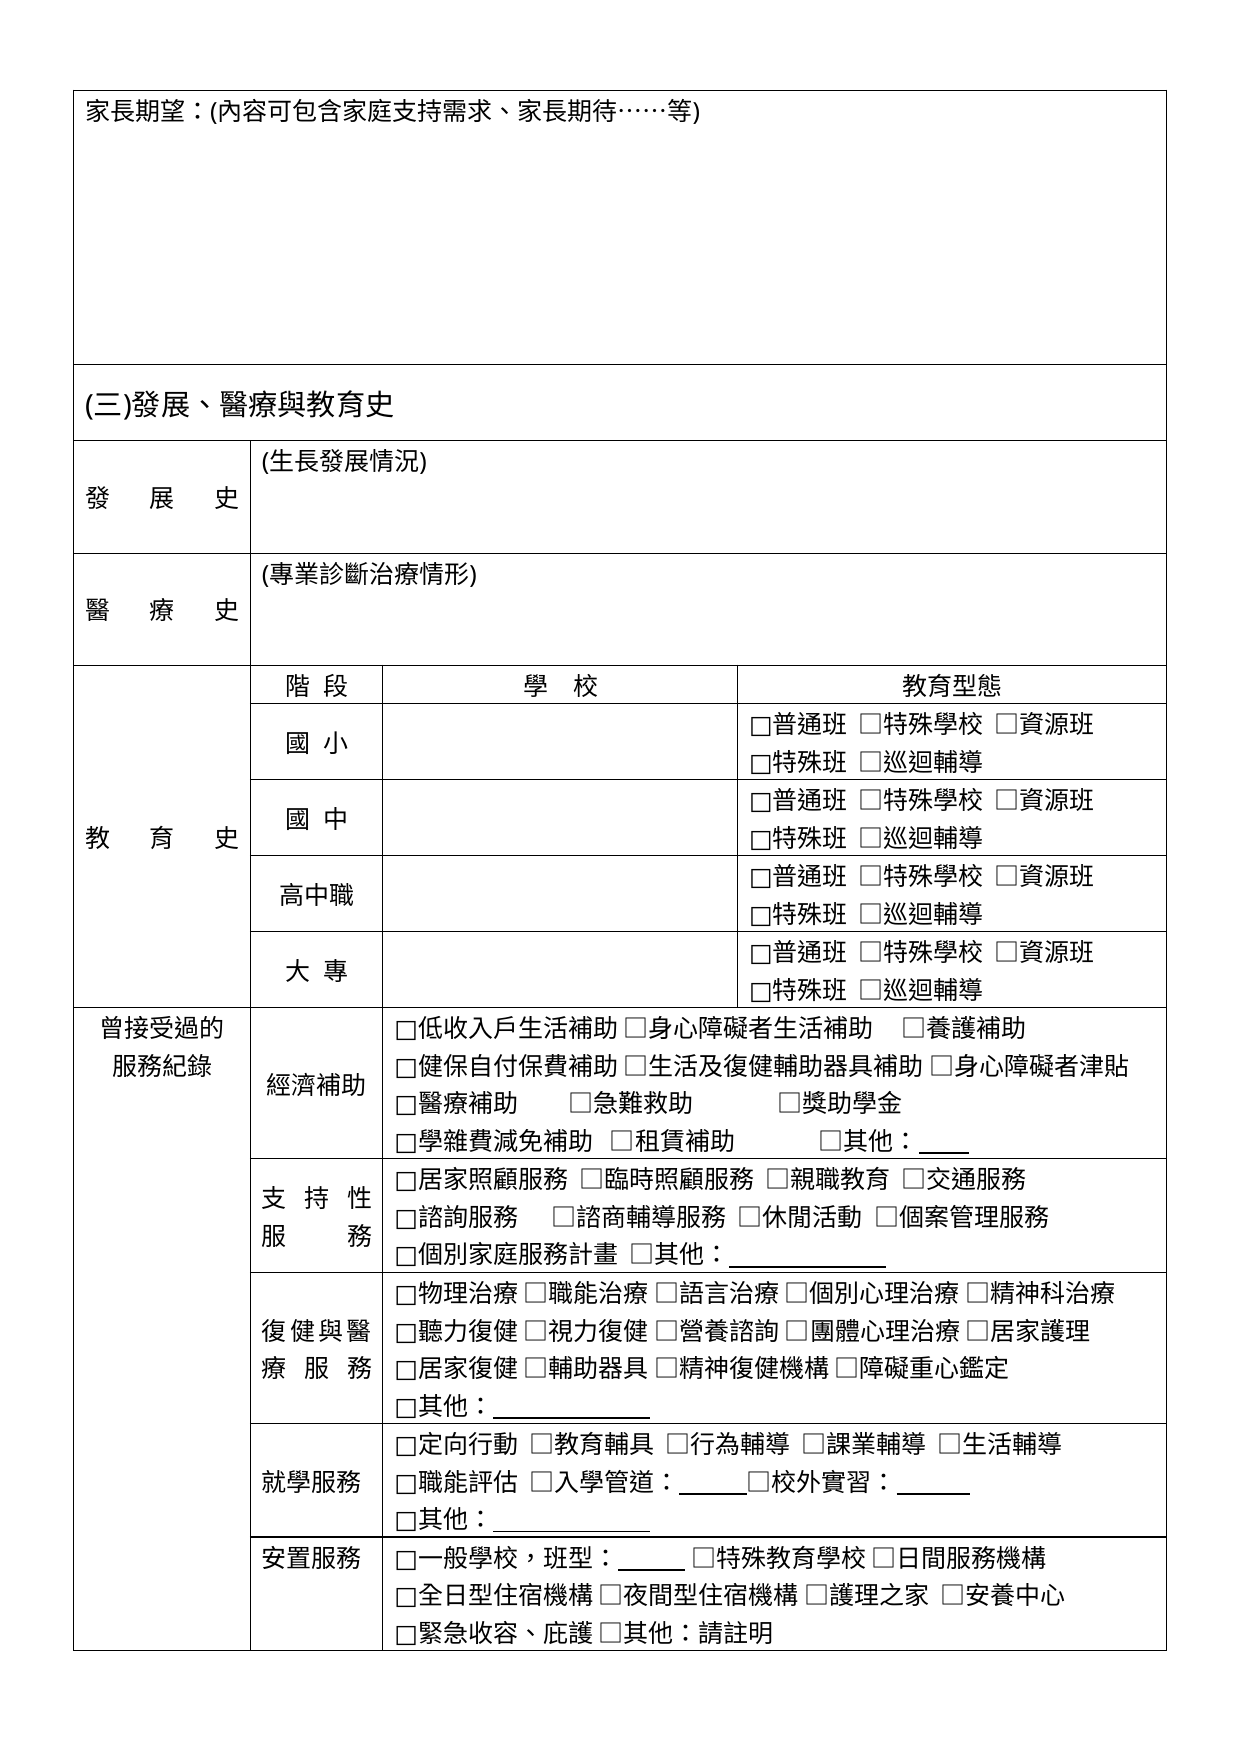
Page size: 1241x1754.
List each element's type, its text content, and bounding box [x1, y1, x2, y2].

table_cell 安置服務 [251, 1538, 382, 1650]
table_cell 復健與醫療服務 [251, 1273, 382, 1423]
table_cell □低收入戶生活補助 □身心障礙者生活補助 □養護補助 □健保自付保費補助 □生活及復健輔助器具補助 □身心障礙者津貼 □醫療補助 □急難救助 □獎助學金 □學雜費減免補助 □租賃補助 □其他： [383, 1008, 1166, 1158]
table_cell 發展史 [74, 441, 250, 552]
table_cell [383, 856, 737, 931]
table_cell 國中 [251, 780, 382, 855]
table_cell (專業診斷治療情形) [251, 554, 1166, 664]
table_cell □普通班 □特殊學校 □資源班 □特殊班 □巡迴輔導 [738, 780, 1166, 855]
table_cell □居家照顧服務 □臨時照顧服務 □親職教育 □交通服務 □諮詢服務 □諮商輔導服務 □休閒活動 □個案管理服務 □個別家庭服務計畫 □其他： [383, 1159, 1166, 1272]
table_cell □普通班 □特殊學校 □資源班 □特殊班 □巡迴輔導 [738, 856, 1166, 931]
table_cell [383, 704, 737, 779]
table_cell 家長期望：(內容可包含家庭支持需求、家長期待……等) [74, 91, 1166, 364]
table_cell □普通班 □特殊學校 □資源班 □特殊班 □巡迴輔導 [738, 932, 1166, 1007]
table_cell 階段 [251, 666, 382, 703]
table_cell [383, 780, 737, 855]
table_cell 教育型態 [738, 666, 1166, 703]
table_cell (生長發展情況) [251, 441, 1166, 552]
table_cell 醫療史 [74, 554, 250, 664]
table_cell □物理治療 □職能治療 □語言治療 □個別心理治療 □精神科治療 □聽力復健 □視力復健 □營養諮詢 □團體心理治療 □居家護理 □居家復健 □輔助器具 □精神復健機構 □障礙重心鑑定 □其他： [383, 1273, 1166, 1423]
table_cell 國小 [251, 704, 382, 779]
table_cell □普通班 □特殊學校 □資源班 □特殊班 □巡迴輔導 [738, 704, 1166, 779]
table_cell 大專 [251, 932, 382, 1007]
table_cell 經濟補助 [251, 1008, 382, 1158]
table_cell 就學服務 [251, 1424, 382, 1536]
table_cell 學校 [383, 666, 737, 703]
table_cell [383, 932, 737, 1007]
table_cell 高中職 [251, 856, 382, 931]
table_cell (三)發展、醫療與教育史 [74, 365, 1166, 440]
table_cell □定向行動 □教育輔具 □行為輔導 □課業輔導 □生活輔導 □職能評估 □入學管道： □校外實習： □其他： [383, 1424, 1166, 1536]
table_cell □一般學校，班型： □特殊教育學校 □日間服務機構 □全日型住宿機構 □夜間型住宿機構 □護理之家 □安養中心 □緊急收容、庇護 □其他：請註明 [383, 1538, 1166, 1650]
table_cell 教育史 [74, 666, 250, 1007]
table_cell 曾接受過的 服務紀錄 [74, 1008, 250, 1650]
table_cell 支持性 服務 [251, 1159, 382, 1272]
